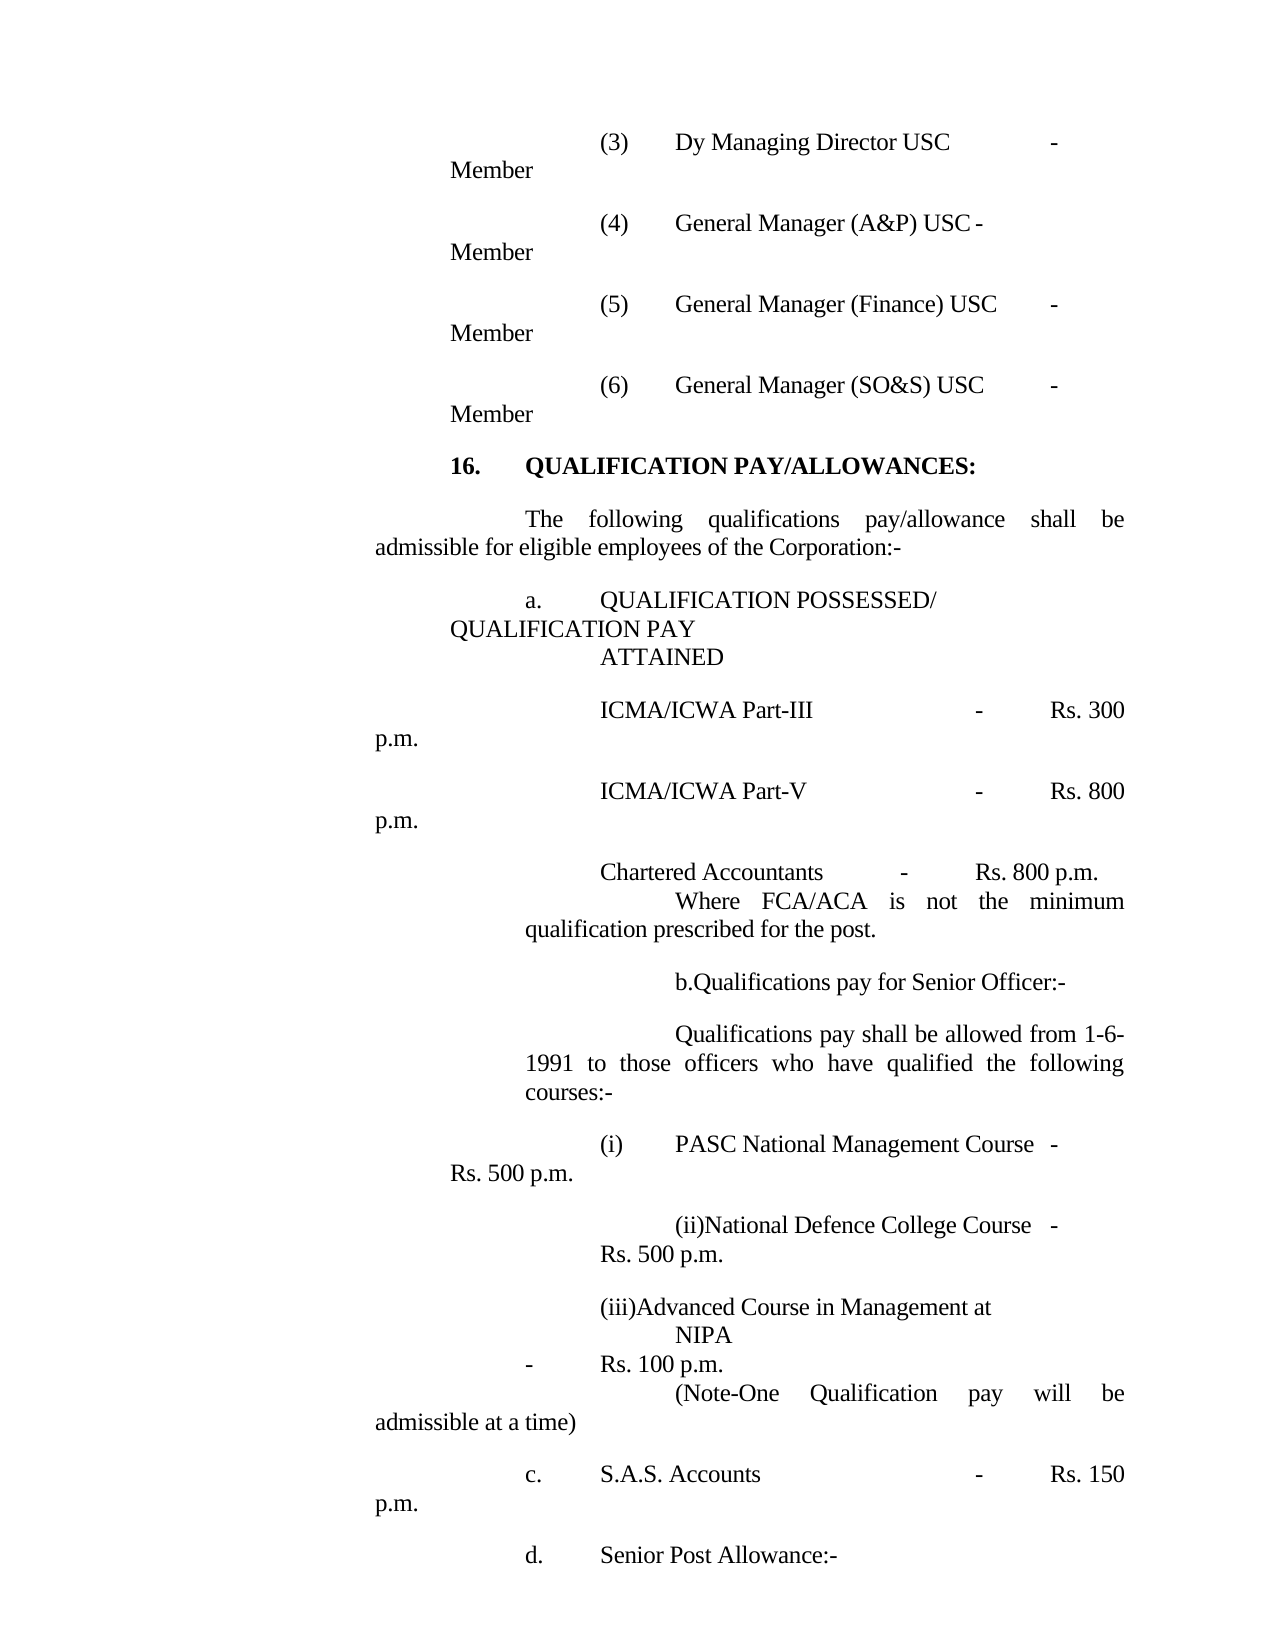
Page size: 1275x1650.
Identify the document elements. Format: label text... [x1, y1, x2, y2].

text (4) General Manager (A&P) USC - Member [150, 208, 1125, 265]
text (ii) Course - Rs. 500 p.m. [150, 1210, 1125, 1268]
text (3) Dy Managing Director USC - Member [150, 127, 1125, 184]
text ICMA/ICWA Part-V - Rs. 800 p.m. [150, 776, 1125, 833]
text (5) General Manager (Finance) USC - Member [150, 289, 1125, 347]
text c. S.A.S. Accounts - Rs. 150 p.m. [150, 1459, 1125, 1516]
text Qualifications pay shall be allowed from to those officers who have qualified the following courses:- [150, 1019, 1125, 1106]
text (Note-One Qualification pay will be admissible at a time) [150, 1378, 1125, 1435]
text d. Senior Post Allowance:- [150, 1540, 1125, 1569]
text 16. QUALIFICATION PAY/ALLOWANCES: [150, 451, 1125, 480]
text Chartered Accountants - Rs. 800 p.m. [150, 857, 1125, 886]
text Where FCA/ACA is not the minimum qualification prescribed for the post. [150, 886, 1125, 943]
text ATTAINED [150, 642, 1125, 671]
text b.Qualifications pay for Senior Officer:- [150, 967, 1125, 996]
text a. QUALIFICATION POSSESSED/ QUALIFICATION PAY [150, 585, 1125, 642]
text The following qualifications pay/allowance shall be admissible for eligible employees of the Corporation:- [150, 504, 1125, 561]
text (i) PASC National Management Course - Rs. 500 p.m. [150, 1129, 1125, 1187]
text ICMA/ICWA Part-III - Rs. 300 p.m. [150, 695, 1125, 752]
text (iii)Advanced Course in Management at [150, 1292, 1125, 1320]
text (6) General Manager (SO&S) USC - Member [150, 370, 1125, 428]
text NIPA - Rs. 100 p.m. [150, 1320, 1125, 1378]
